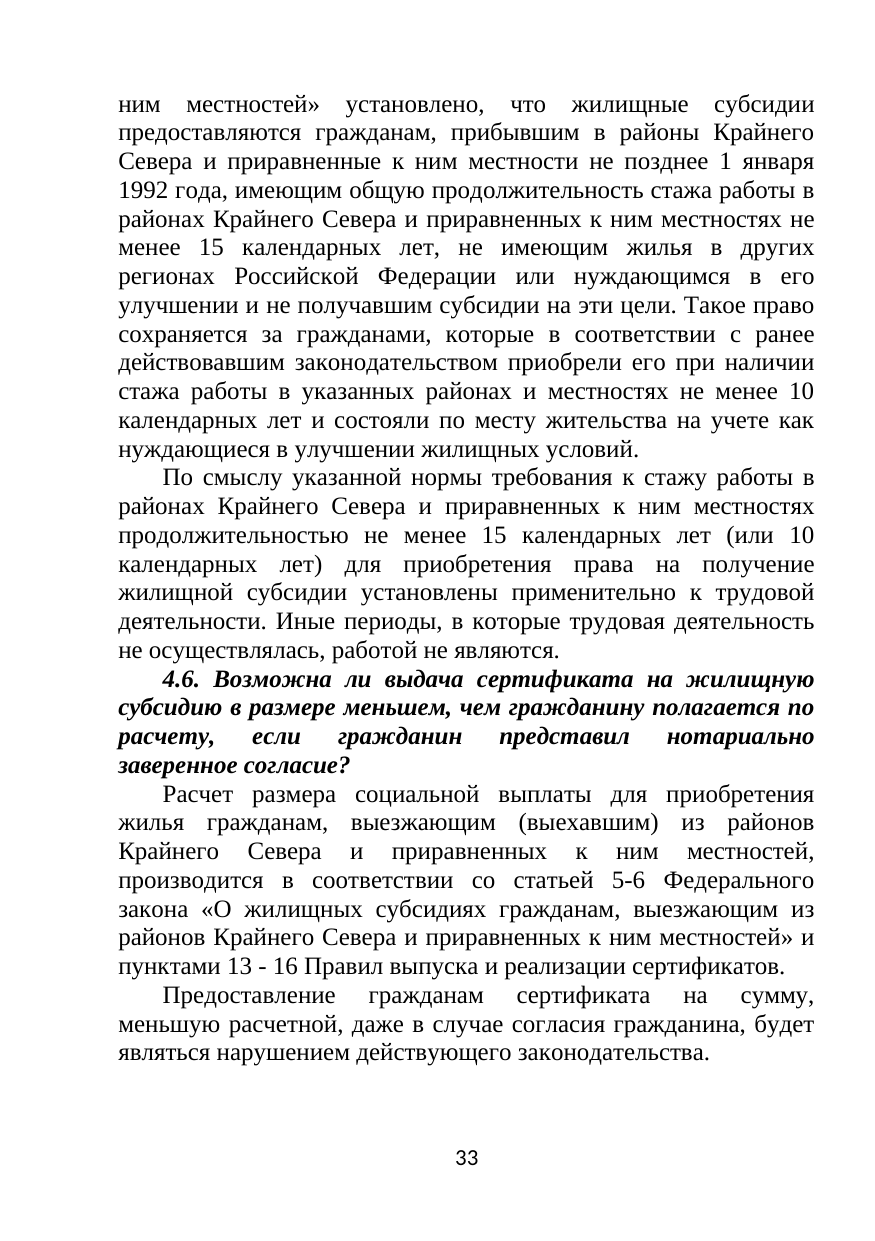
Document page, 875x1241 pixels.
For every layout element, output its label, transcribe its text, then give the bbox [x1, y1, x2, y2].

text 4.6. Возможна ли выдача сертификата на жилищную субсидию в размере меньшем, чем гражданину полагается по расчету, если гражданин представил нотариально заверенное согласие? [118, 664, 815, 779]
text Предоставление гражданам сертификата на сумму, меньшую расчетной, даже в случае согласия гражданина, будет являться нарушением действующего законодательства. [118, 980, 815, 1066]
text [118, 89, 815, 462]
text По смыслу указанной нормы требования к стажу работы в районах Крайнего Севера и приравненных к ним местностях продолжительностью не менее 15 календарных лет (или 10 календарных лет) для приобретения права на получение жилищной субсидии установлены применительно к трудовой деятельности. Иные периоды, в которые трудовая деятельность не осуществлялась, работой не являются. [118, 462, 815, 664]
text Расчет размера социальной выплаты для приобретения жилья гражданам, выезжающим (выехавшим) из районов Крайнего Севера и приравненных к ним местностей, производится в соответствии со статьей 5-6 Федерального закона «О жилищных субсидиях гражданам, выезжающим из районов Крайнего Севера и приравненных к ним местностей» и пунктами 13 - 16 Правил выпуска и реализации сертификатов. [118, 779, 815, 980]
